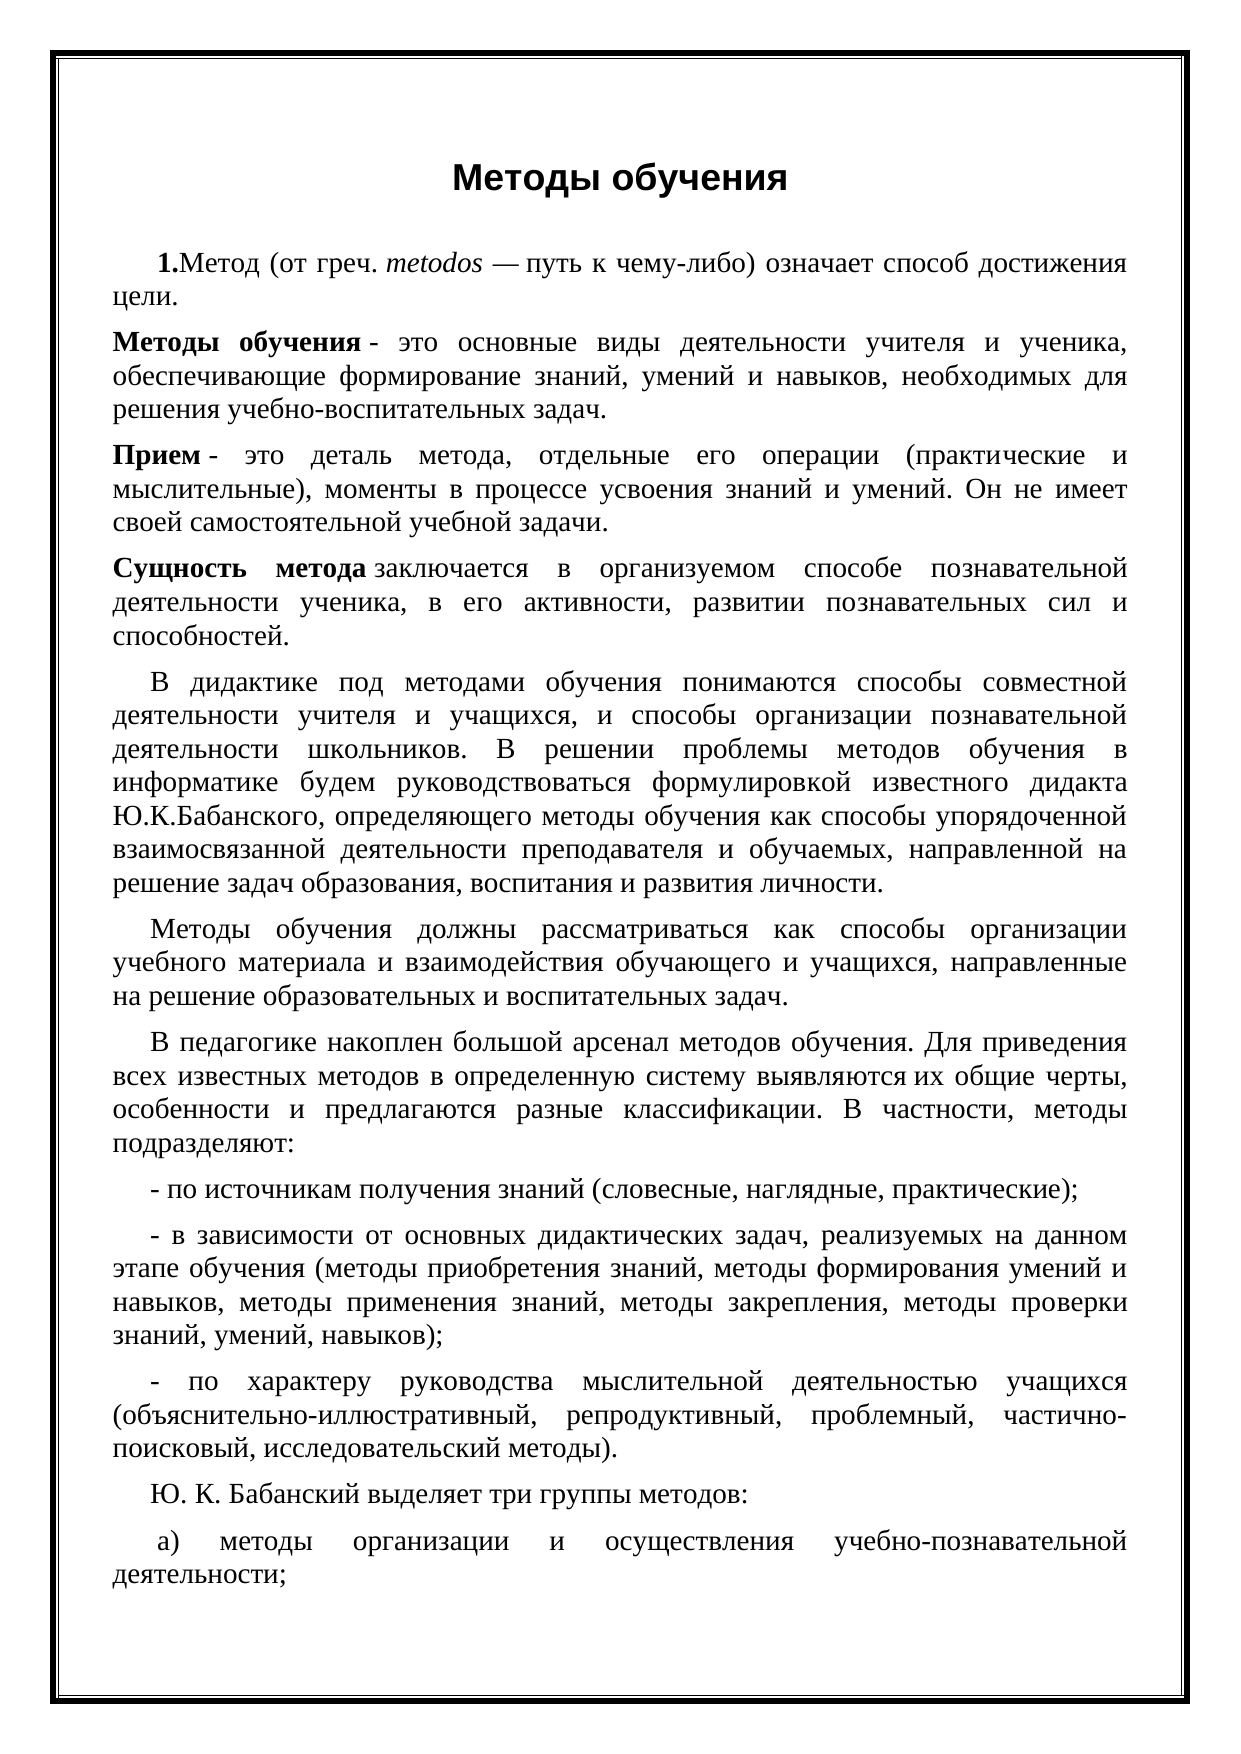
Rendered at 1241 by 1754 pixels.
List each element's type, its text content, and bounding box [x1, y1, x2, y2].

text Сущность метода заключается в организуемом способе познавательной деятельности ученика, в его активности, развитии познавательных сил и способностей. [112, 551, 1128, 651]
text а) методы организации и осуществления учебно-познавательной деятельности; [112, 1523, 1128, 1590]
text - по характеру руководства мыслительной деятельностью учащихся (объяснительно-иллюстративный, репродуктивный, проблемный, частично-поисковый, исследовательский методы). [112, 1363, 1128, 1464]
text - в зависимости от основных дидактических задач, реализуемых на данном этапе обучения (методы приобретения знаний, методы формирования умений и навыков, методы применения знаний, методы закрепления, методы проверки знаний, умений, навыков); [112, 1217, 1128, 1351]
text 1.Метод (от греч. metodos — путь к чему-либо) означает способ достижения цели. [112, 245, 1128, 312]
text Методы обучения [112, 155, 1128, 198]
text Прием - это деталь метода, отдельные его операции (практические и мыслительные), моменты в процессе усвоения знаний и умений. Он не имеет своей самостоятельной учебной задачи. [112, 437, 1128, 538]
text Методы обучения должны рассматриваться как способы организации учебного материала и взаимодействия обучающего и учащихся, направленные на решение образовательных и воспитательных задач. [112, 911, 1128, 1012]
text Ю. К. Бабанский выделяет три группы методов: [112, 1477, 1128, 1510]
text В педагогике накоплен большой арсенал методов обучения. Для приведения всех известных методов в определенную систему выявляются их общие черты, особенности и предлагаются разные классификации. В частности, методы подразделяют: [112, 1024, 1128, 1158]
text - по источникам получения знаний (словесные, наглядные, практические); [112, 1171, 1128, 1204]
text В дидактике под методами обучения понимаются способы совместной деятельности учителя и учащихся, и способы организации познавательной деятельности школьников. В решении проблемы методов обучения в информатике будем руководствоваться формулировкой известного дидакта Ю.К.Бабанского, определяющего методы обучения как способы упорядоченной взаимосвязанной деятельности преподавателя и обучаемых, направленной на решение задач образования, воспитания и развития личности. [112, 664, 1128, 898]
text Методы обучения - это основные виды деятельности учителя и ученика, обеспечивающие формирование знаний, умений и навыков, необходимых для решения учебно-воспитательных задач. [112, 324, 1128, 425]
